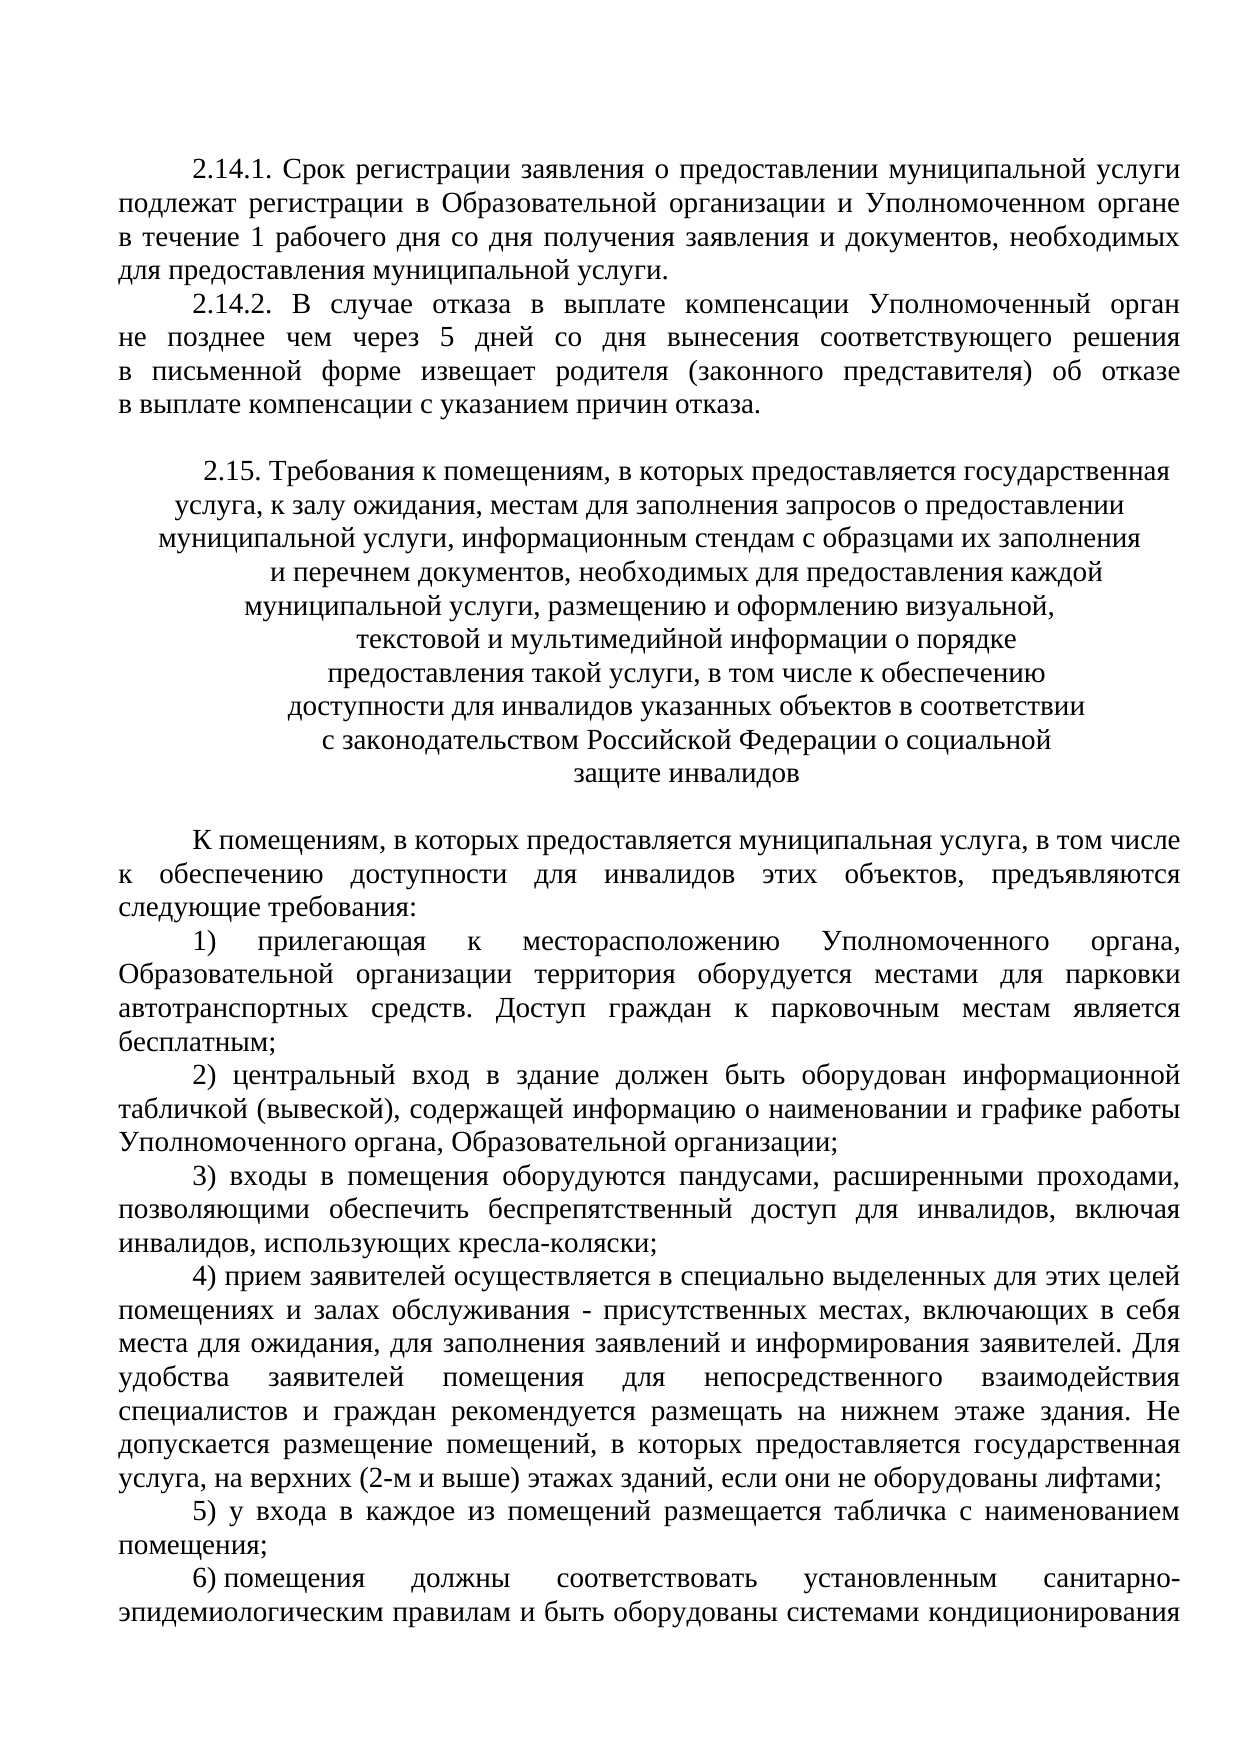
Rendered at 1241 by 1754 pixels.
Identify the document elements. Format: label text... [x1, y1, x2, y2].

text 5) у входа в каждое из помещений размещается табличка с наименованием помещения; [118, 1493, 1181, 1560]
text 2.14.1. Срок регистрации заявления о предоставлении муниципальной услуги подлежат регистрации в Образовательной организации и Уполномоченном органе в течение 1 рабочего дня со дня получения заявления и документов, необходимых для предоставления муниципальной услуги. [118, 152, 1181, 286]
text с законодательством Российской Федерации о социальной [118, 722, 1181, 755]
text 1) прилегающая к месторасположению Уполномоченного органа, Образовательной организации территория оборудуется местами для парковки автотранспортных средств. Доступ граждан к парковочным местам является бесплатным; [118, 923, 1181, 1057]
text текстовой и мультимедийной информации о порядке [118, 621, 1181, 655]
text 2.14.2. В случае отказа в выплате компенсации Уполномоченный орган не позднее чем через 5 дней со дня вынесения соответствующего решения в письменной форме извещает родителя (законного представителя) об отказе в выплате компенсации с указанием причин отказа. [118, 286, 1181, 420]
text и перечнем документов, необходимых для предоставления каждой муниципальной услуги, размещению и оформлению визуальной, [118, 554, 1181, 621]
text доступности для инвалидов указанных объектов в соответствии [118, 688, 1181, 722]
text защите инвалидов [118, 755, 1181, 789]
text 3) входы в помещения оборудуются пандусами, расширенными проходами, позволяющими обеспечить беспрепятственный доступ для инвалидов, включая инвалидов, использующих кресла-коляски; [118, 1158, 1181, 1258]
text К помещениям, в которых предоставляется муниципальная услуга, в том числе к обеспечению доступности для инвалидов этих объектов, предъявляются следующие требования: [118, 822, 1181, 923]
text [118, 1560, 1181, 1627]
text 2) центральный вход в здание должен быть оборудован информационной табличкой (вывеской), содержащей информацию о наименовании и графике работы Уполномоченного органа, Образовательной организации; [118, 1057, 1181, 1158]
text 4) прием заявителей осуществляется в специально выделенных для этих целей помещениях и залах обслуживания - присутственных местах, включающих в себя места для ожидания, для заполнения заявлений и информирования заявителей. Для удобства заявителей помещения для непосредственного взаимодействия специалистов и граждан рекомендуется размещать на нижнем этаже здания. Не допускается размещение помещений, в которых предоставляется государственная услуга, на верхних (2-м и выше) этажах зданий, если они не оборудованы лифтами; [118, 1258, 1181, 1493]
text предоставления такой услуги, в том числе к обеспечению [118, 655, 1181, 688]
text 2.15. Требования к помещениям, в которых предоставляется государственная услуга, к залу ожидания, местам для заполнения запросов о предоставлении муниципальной услуги, информационным стендам с образцами их заполнения [118, 453, 1181, 554]
